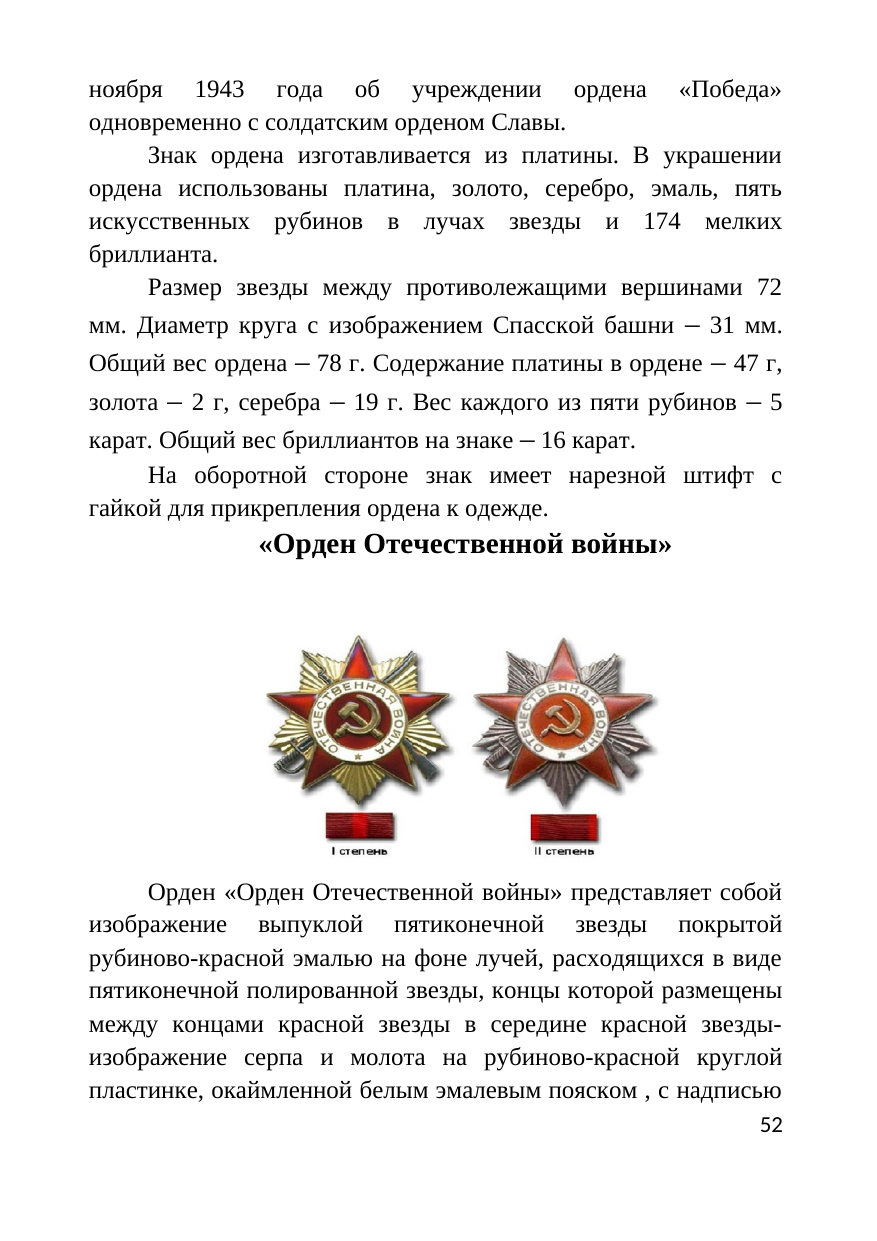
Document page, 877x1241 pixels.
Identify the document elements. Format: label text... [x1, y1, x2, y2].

text На оборотной стороне знак имеет нарезной штифт с гайкой для прикрепления ордена к одежде. [89, 460, 783, 522]
text Знак ордена изготавливается из платины. В украшении ордена использованы платина, золото, серебро, эмаль, пять искусственных рубинов в лучах звезды и 174 мелких бриллианта. [89, 140, 783, 268]
text Размер звезды между противолежащими вершинами 72 мм. Диаметр круга с изображением Спасской башни – 31 мм. Общий вес ордена – 78 г. Содержание платины в ордене – 47 г, золота – 2 г, серебра – 19 г. Вес каждого из пяти рубинов – 5 карат. Общий вес бриллиантов на знаке – 16 карат. [89, 272, 783, 455]
picture [259, 626, 671, 863]
text «Орден Отечественной войны» [89, 526, 783, 559]
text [89, 877, 783, 1103]
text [89, 74, 783, 136]
